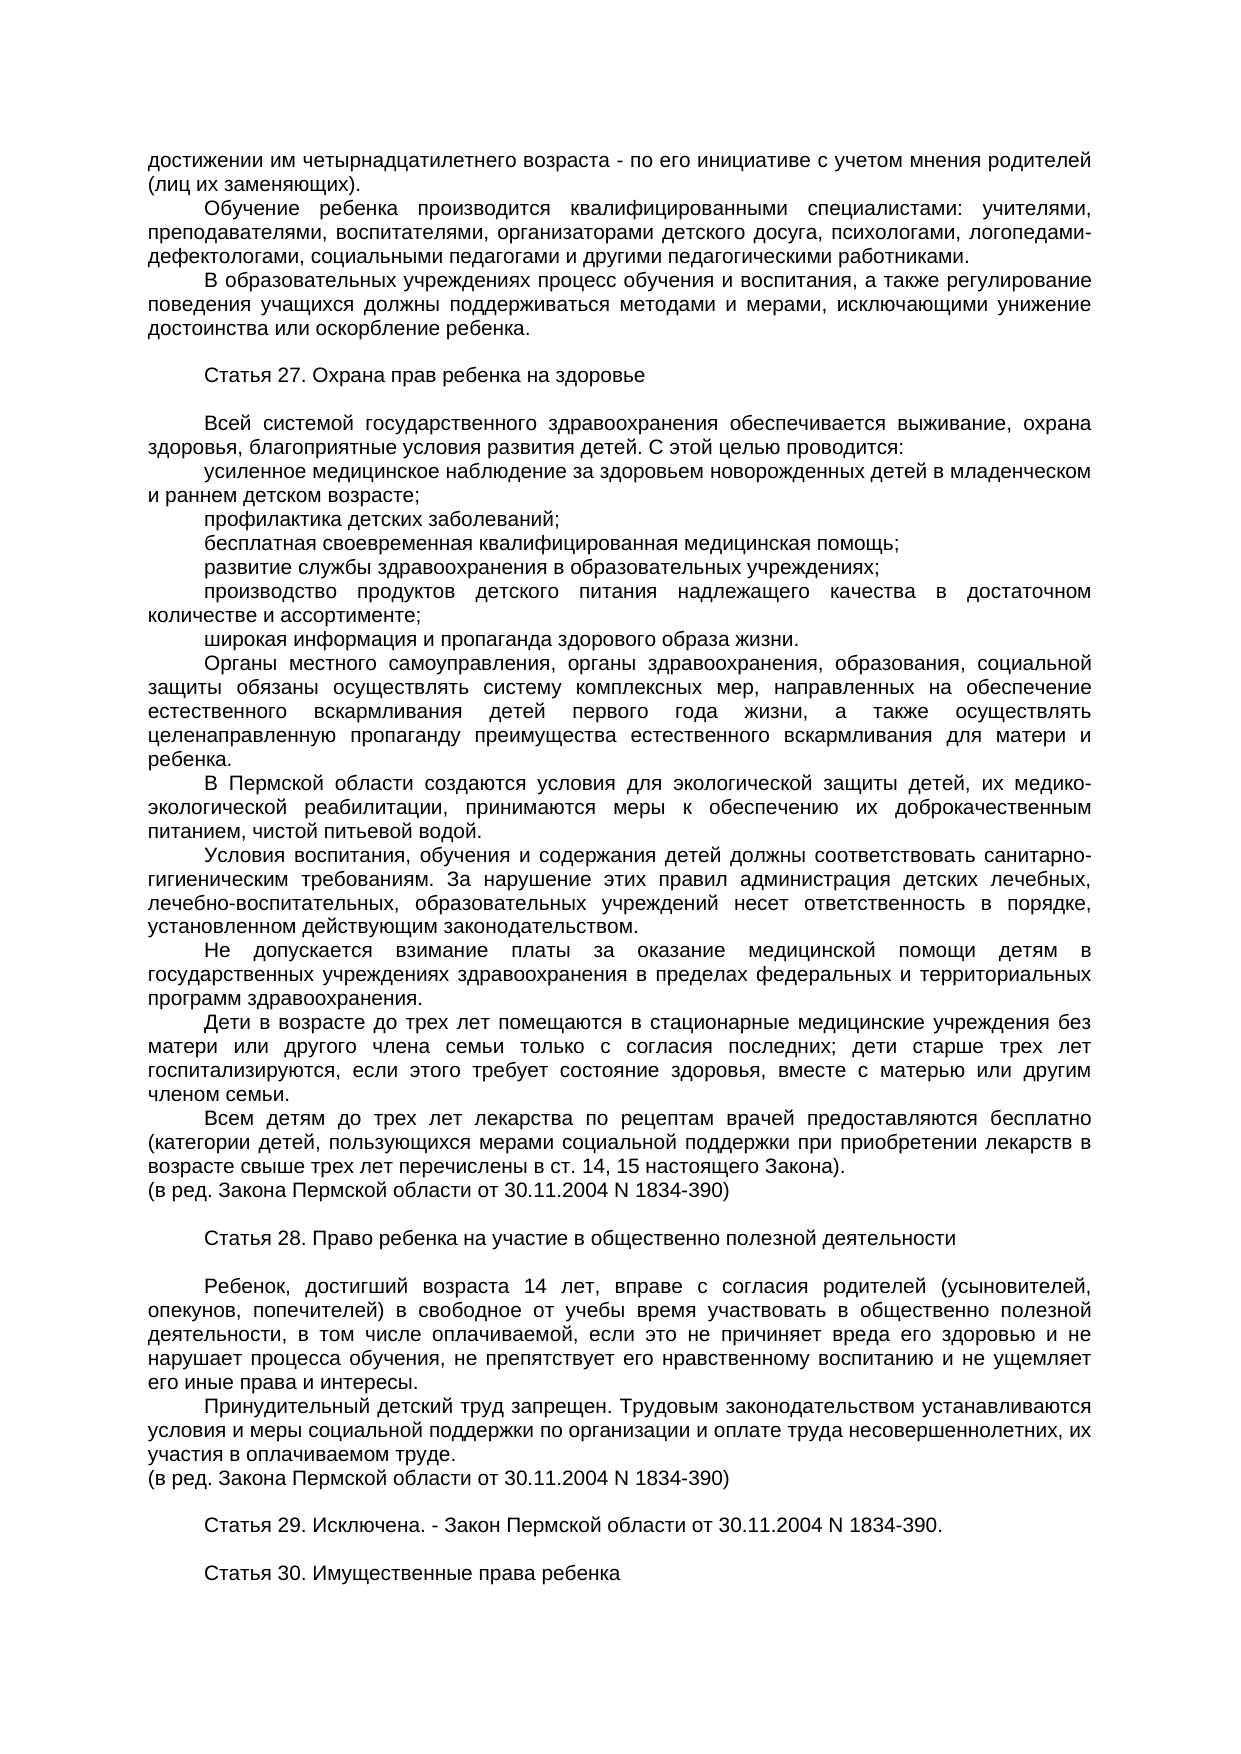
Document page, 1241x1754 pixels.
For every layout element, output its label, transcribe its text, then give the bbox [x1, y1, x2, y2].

text усиленное медицинское наблюдение за здоровьем новорожденных детей в младенческом и раннем детском возрасте; [148, 459, 1093, 507]
text (в ред. Закона Пермской области от 30.11.2004 N 1834-390) [148, 1465, 1093, 1489]
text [148, 148, 1093, 196]
text Дети в возрасте до трех лет помещаются в стационарные медицинские учреждения без матери или другого члена семьи только с согласия последних; дети старше трех лет госпитализируются, если этого требует состояние здоровья, вместе с матерью или другим членом семьи. [148, 1010, 1093, 1106]
text Статья 27. Охрана прав ребенка на здоровье [148, 363, 1093, 387]
text Принудительный детский труд запрещен. Трудовым законодательством устанавливаются условия и меры социальной поддержки по организации и оплате труда несовершеннолетних, их участия в оплачиваемом труде. [148, 1393, 1093, 1465]
text Всей системой государственного здравоохранения обеспечивается выживание, охрана здоровья, благоприятные условия развития детей. С этой целью проводится: [148, 411, 1093, 459]
text Ребенок, достигший возраста 14 лет, вправе с согласия родителей (усыновителей, опекунов, попечителей) в свободное от учебы время участвовать в общественно полезной деятельности, в том числе оплачиваемой, если это не причиняет вреда его здоровью и не нарушает процесса обучения, не препятствует его нравственному воспитанию и не ущемляет его иные права и интересы. [148, 1274, 1093, 1393]
text развитие службы здравоохранения в образовательных учреждениях; [148, 555, 1093, 579]
text бесплатная своевременная квалифицированная медицинская помощь; [148, 531, 1093, 555]
text профилактика детских заболеваний; [148, 507, 1093, 531]
text Статья 29. Исключена. - Закон Пермской области от 30.11.2004 N 1834-390. [148, 1513, 1093, 1537]
text В образовательных учреждениях процесс обучения и воспитания, а также регулирование поведения учащихся должны поддерживаться методами и мерами, исключающими унижение достоинства или оскорбление ребенка. [148, 267, 1093, 339]
text Всем детям до трех лет лекарства по рецептам врачей предоставляются бесплатно (категории детей, пользующихся мерами социальной поддержки при приобретении лекарств в возрасте свыше трех лет перечислены в ст. 14, 15 настоящего Закона). [148, 1106, 1093, 1178]
text В Пермской области создаются условия для экологической защиты детей, их медико-экологической реабилитации, принимаются меры к обеспечению их доброкачественным питанием, чистой питьевой водой. [148, 771, 1093, 842]
text Статья 30. Имущественные права ребенка [148, 1561, 1093, 1585]
text Условия воспитания, обучения и содержания детей должны соответствовать санитарно-гигиеническим требованиям. За нарушение этих правил администрация детских лечебных, лечебно-воспитательных, образовательных учреждений несет ответственность в порядке, установленном действующим законодательством. [148, 842, 1093, 938]
text (в ред. Закона Пермской области от 30.11.2004 N 1834-390) [148, 1178, 1093, 1202]
text производство продуктов детского питания надлежащего качества в достаточном количестве и ассортименте; [148, 579, 1093, 627]
text Не допускается взимание платы за оказание медицинской помощи детям в государственных учреждениях здравоохранения в пределах федеральных и территориальных программ здравоохранения. [148, 938, 1093, 1010]
text широкая информация и пропаганда здорового образа жизни. [148, 627, 1093, 651]
text Органы местного самоуправления, органы здравоохранения, образования, социальной защиты обязаны осуществлять систему комплексных мер, направленных на обеспечение естественного вскармливания детей первого года жизни, а также осуществлять целенаправленную пропаганду преимущества естественного вскармливания для матери и ребенка. [148, 651, 1093, 771]
text Статья 28. Право ребенка на участие в общественно полезной деятельности [148, 1226, 1093, 1250]
text Обучение ребенка производится квалифицированными специалистами: учителями, преподавателями, воспитателями, организаторами детского досуга, психологами, логопедами-дефектологами, социальными педагогами и другими педагогическими работниками. [148, 196, 1093, 267]
